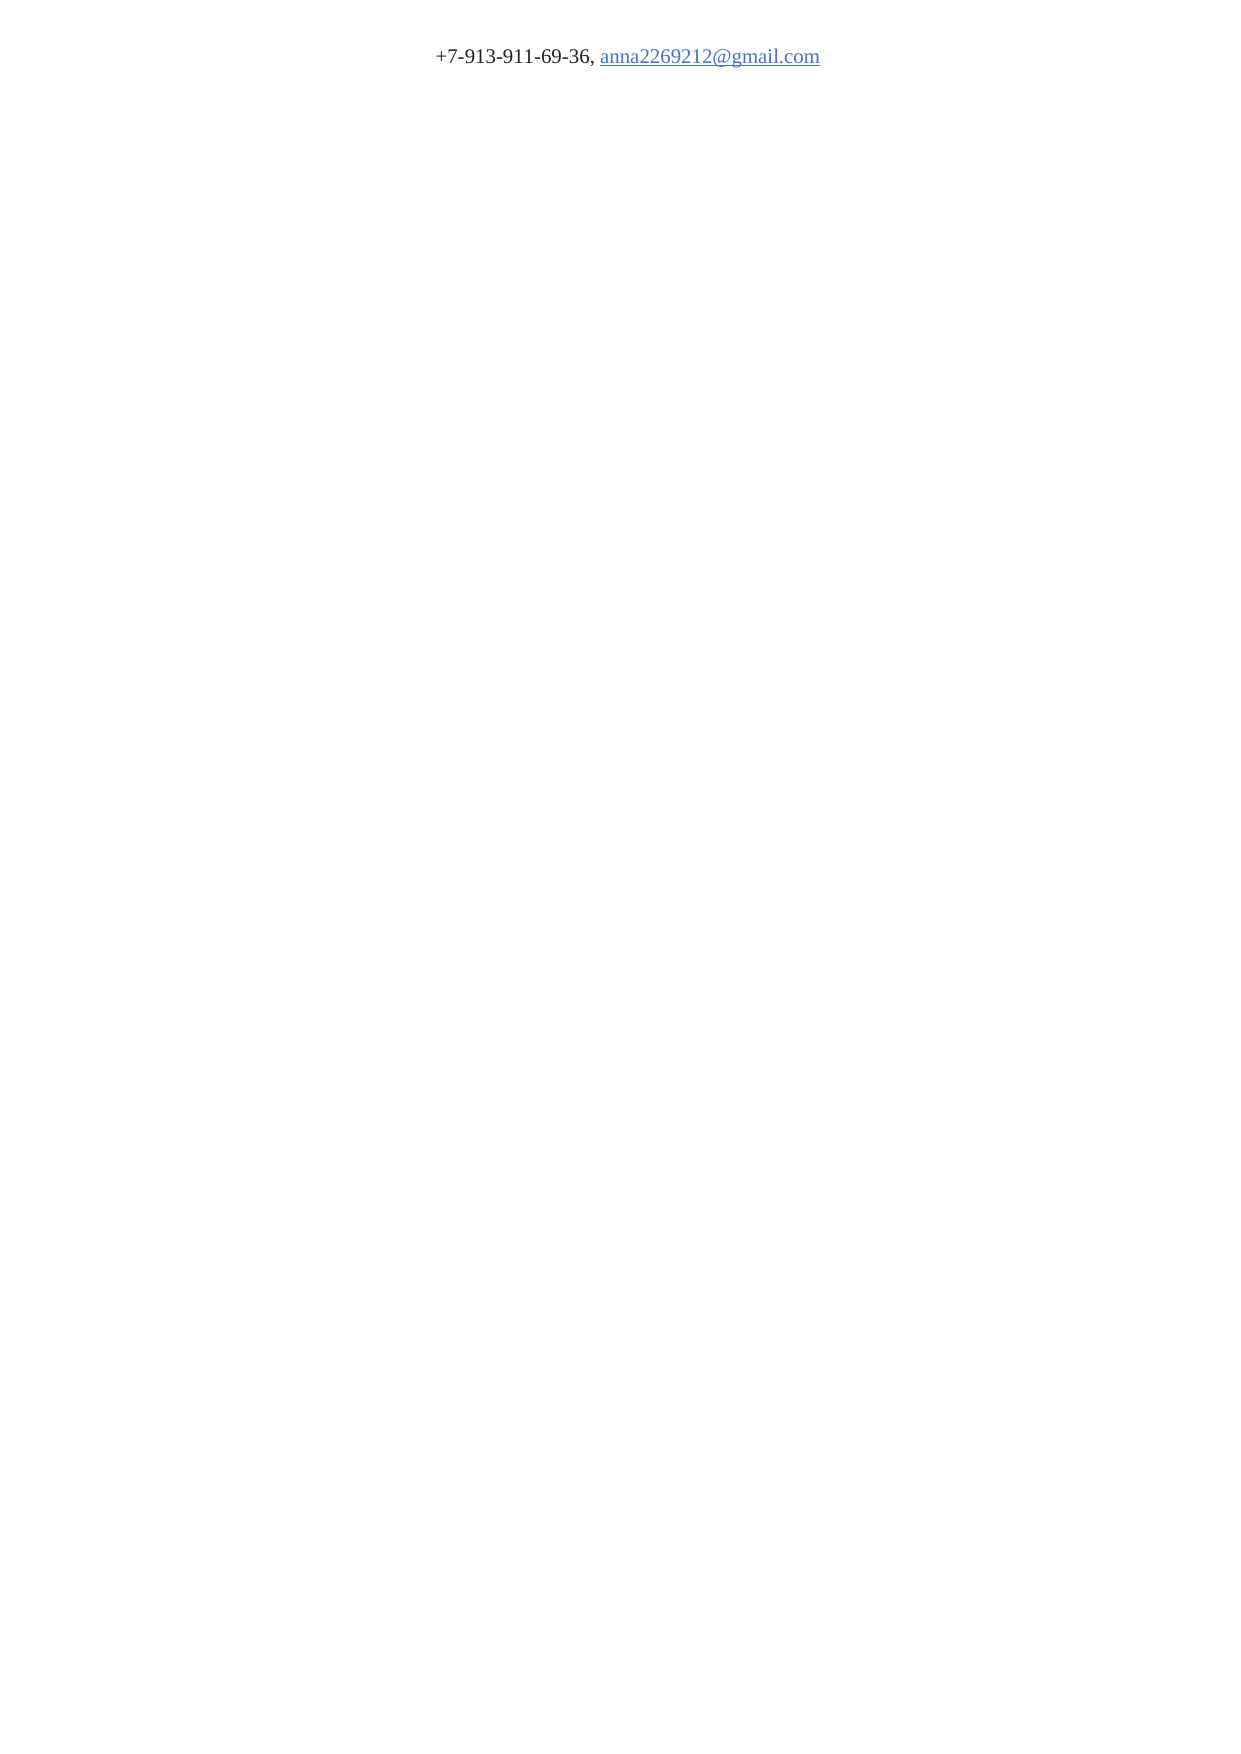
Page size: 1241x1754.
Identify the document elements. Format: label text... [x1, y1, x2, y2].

text +7-913-911-69-36, anna2269212@gmail.com [74, 44, 1181, 68]
